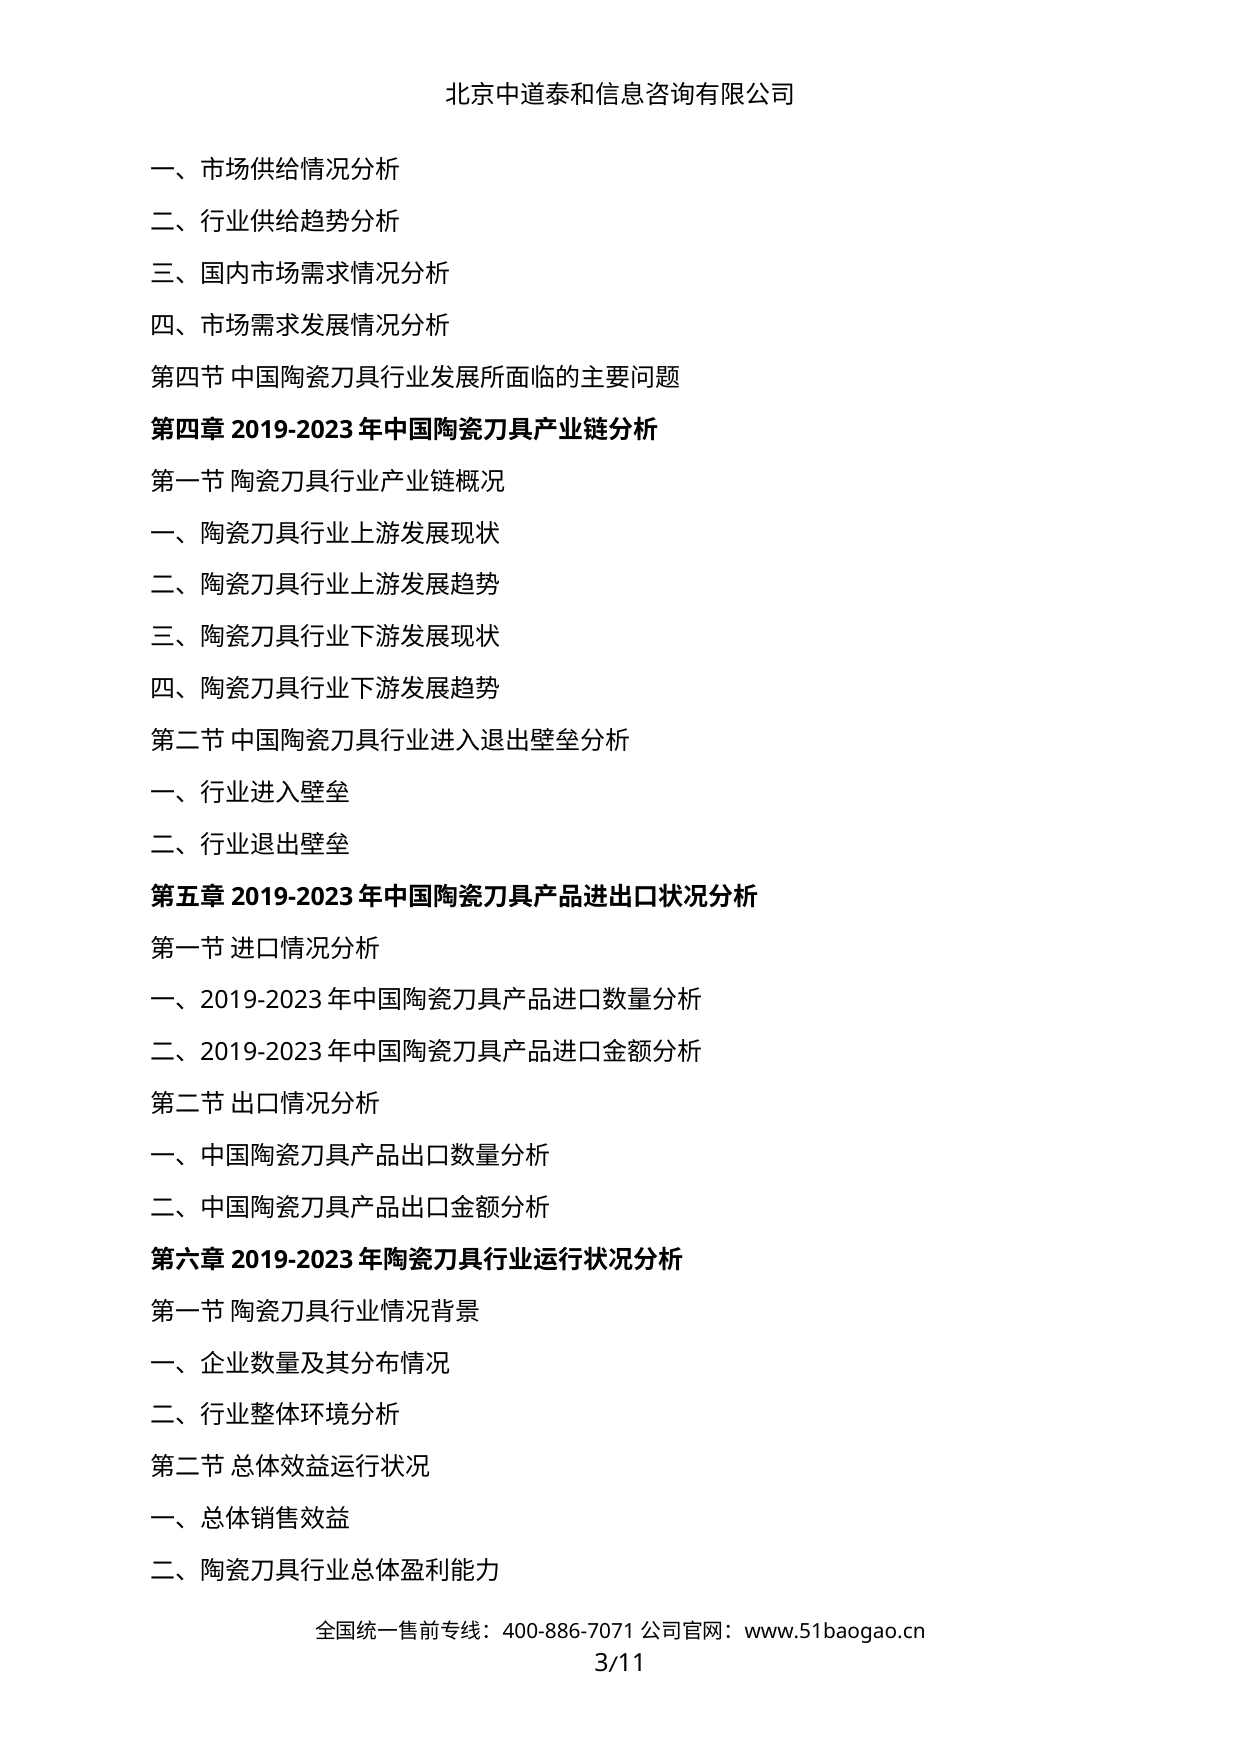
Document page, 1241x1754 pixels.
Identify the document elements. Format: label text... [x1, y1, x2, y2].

text 三、国内市场需求情况分析 [150, 254, 1090, 290]
text 二、中国陶瓷刀具产品出口金额分析 [150, 1187, 1090, 1224]
text 三、陶瓷刀具行业下游发展现状 [150, 617, 1090, 653]
text 二、2019-2023年中国陶瓷刀具产品进口金额分析 [150, 1032, 1090, 1068]
text 第二节 出口情况分析 [150, 1084, 1090, 1120]
text 四、市场需求发展情况分析 [150, 306, 1090, 342]
text 第四章 2019-2023年中国陶瓷刀具产业链分析 [150, 409, 1090, 446]
text 第二节 总体效益运行状况 [150, 1447, 1090, 1483]
text 一、总体销售效益 [150, 1499, 1090, 1535]
text 一、中国陶瓷刀具产品出口数量分析 [150, 1136, 1090, 1172]
text 一、行业进入壁垒 [150, 772, 1090, 809]
text 一、市场供给情况分析 [150, 150, 1090, 186]
text 一、企业数量及其分布情况 [150, 1343, 1090, 1379]
text 二、陶瓷刀具行业上游发展趋势 [150, 565, 1090, 601]
text 二、陶瓷刀具行业总体盈利能力 [150, 1551, 1090, 1587]
text 第五章 2019-2023年中国陶瓷刀具产品进出口状况分析 [150, 876, 1090, 912]
text 一、陶瓷刀具行业上游发展现状 [150, 513, 1090, 549]
text 第四节 中国陶瓷刀具行业发展所面临的主要问题 [150, 357, 1090, 394]
text 二、行业退出壁垒 [150, 824, 1090, 861]
text 第二节 中国陶瓷刀具行业进入退出壁垒分析 [150, 721, 1090, 757]
text 第六章 2019-2023年陶瓷刀具行业运行状况分析 [150, 1239, 1090, 1276]
text 二、行业供给趋势分析 [150, 202, 1090, 238]
text 二、行业整体环境分析 [150, 1395, 1090, 1431]
text 第一节 陶瓷刀具行业产业链概况 [150, 461, 1090, 497]
text 四、陶瓷刀具行业下游发展趋势 [150, 669, 1090, 705]
text 第一节 进口情况分析 [150, 928, 1090, 964]
text 第一节 陶瓷刀具行业情况背景 [150, 1291, 1090, 1327]
text 一、2019-2023年中国陶瓷刀具产品进口数量分析 [150, 980, 1090, 1016]
